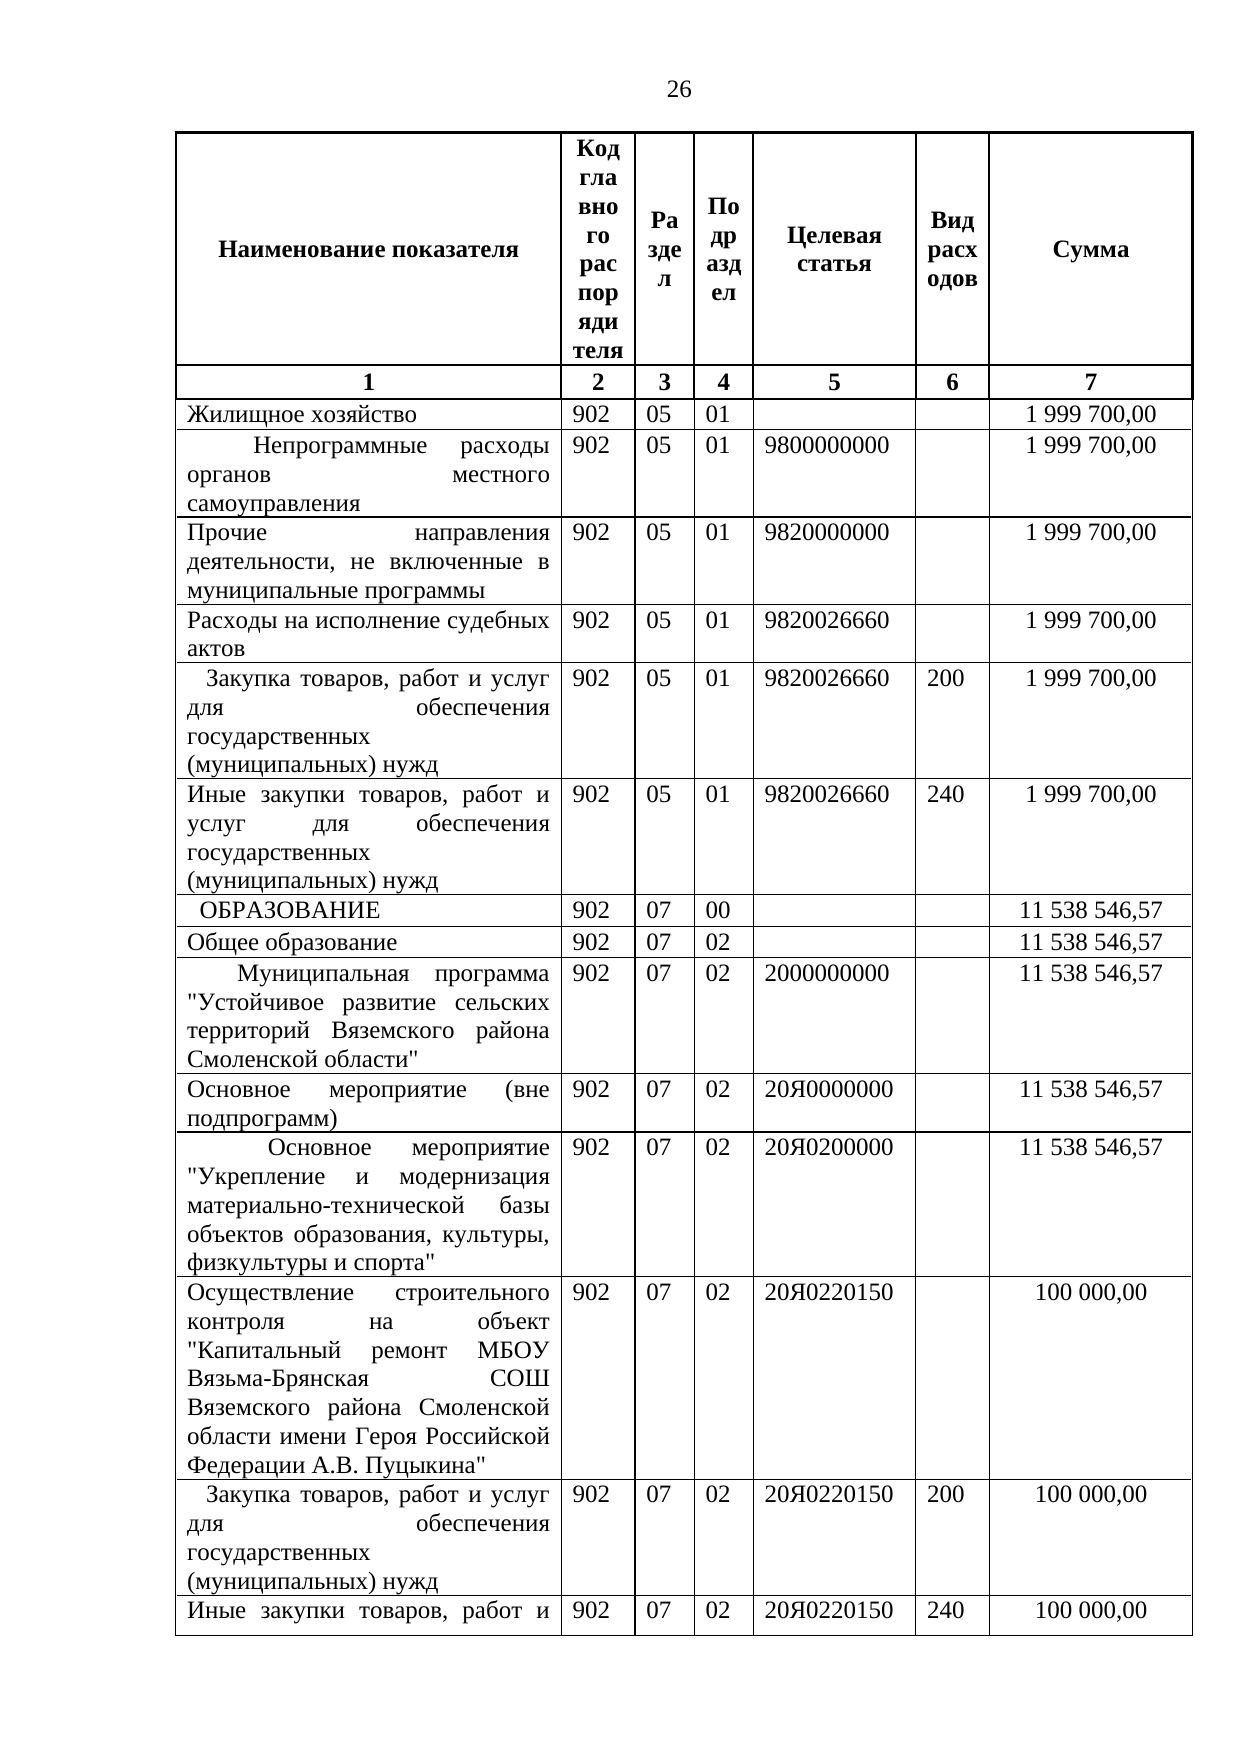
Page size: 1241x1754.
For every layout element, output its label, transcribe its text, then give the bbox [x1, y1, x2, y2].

table_cell 902 [562, 1133, 634, 1276]
table_cell 4 [695, 366, 752, 398]
table_cell 11 538 546,57 [990, 1073, 1192, 1131]
table_cell 1 999 700,00 [990, 429, 1192, 516]
table_cell 9820026660 [754, 663, 915, 778]
table_cell 1 999 700,00 [990, 778, 1192, 894]
table_cell 1 999 700,00 [990, 604, 1192, 662]
table_cell 01 [695, 779, 753, 894]
table_cell 100 000,00 [990, 1276, 1192, 1478]
table_header Код главного распорядителя [562, 134, 634, 363]
table_cell 07 [636, 1277, 694, 1478]
table_cell 07 [636, 958, 694, 1073]
table_cell 20Я0000000 [754, 1074, 915, 1131]
table_cell 6 [917, 366, 988, 398]
table_cell [916, 895, 989, 926]
table_cell 11 538 546,57 [990, 926, 1192, 957]
table_cell 902 [562, 1596, 634, 1635]
table_cell 01 [695, 663, 753, 778]
table_cell 05 [636, 779, 694, 894]
table_cell 02 [695, 927, 753, 957]
table_cell 02 [695, 1133, 753, 1276]
table_cell 02 [695, 958, 753, 1073]
table_cell 1 999 700,00 [990, 516, 1192, 604]
table_header Наименование показателя [177, 134, 560, 363]
table_cell 02 [695, 1480, 753, 1594]
table_cell 902 [562, 895, 634, 926]
table_cell 5 [754, 366, 915, 398]
table_cell 240 [916, 1596, 989, 1635]
table_cell 01 [695, 605, 753, 662]
table_cell 11 538 546,57 [990, 894, 1192, 926]
table_cell 902 [562, 400, 634, 429]
table_cell Прочие направления деятельности, не включенные в муниципальные программы [176, 516, 561, 604]
table_cell 20Я0220150 [754, 1596, 915, 1635]
table_cell 902 [562, 663, 634, 778]
table_cell Общее образование [176, 926, 561, 957]
table_cell 902 [562, 927, 634, 957]
table_cell 05 [636, 430, 694, 516]
table_cell Иные закупки товаров, работ и услуг для обеспечения государственных (муниципальных) нужд [176, 778, 561, 894]
table_cell 20Я0200000 [754, 1133, 915, 1276]
table_cell 1 999 700,00 [990, 400, 1192, 429]
table_cell [916, 958, 989, 1073]
table_cell [916, 1277, 989, 1478]
table_cell 1 999 700,00 [990, 662, 1192, 778]
table_cell 902 [562, 605, 634, 662]
table_cell 7 [990, 366, 1191, 398]
table_cell 05 [636, 518, 694, 604]
table_cell 9820026660 [754, 605, 915, 662]
table_cell [916, 1074, 989, 1131]
table_cell [916, 518, 989, 604]
table_cell Непрограммные расходы органов местного самоуправления [176, 429, 561, 516]
table_cell 07 [636, 1480, 694, 1594]
table_header Вид расходов [917, 134, 988, 363]
table_cell Закупка товаров, работ и услуг для обеспечения государственных (муниципальных) нужд [176, 1479, 561, 1594]
table_cell 02 [695, 1074, 753, 1131]
table_cell 902 [562, 430, 634, 516]
table_cell 05 [636, 605, 694, 662]
table_header Подраздел [695, 134, 752, 363]
table_cell 3 [636, 366, 693, 398]
table_cell 02 [695, 1277, 753, 1478]
table_cell [754, 400, 915, 429]
table_cell Жилищное хозяйство [176, 400, 561, 429]
table_cell ОБРАЗОВАНИЕ [176, 894, 561, 926]
table_cell 240 [916, 779, 989, 894]
table_cell 902 [562, 1074, 634, 1131]
table_cell 20Я0220150 [754, 1480, 915, 1594]
table_cell 200 [916, 1480, 989, 1594]
table_cell 200 [916, 663, 989, 778]
table_cell 05 [636, 663, 694, 778]
table_header Сумма [990, 134, 1191, 363]
table_cell 07 [636, 1074, 694, 1131]
table_cell [754, 927, 915, 957]
table_cell 2 [562, 366, 634, 398]
table_cell [916, 605, 989, 662]
table_cell Расходы на исполнение судебных актов [176, 604, 561, 662]
table_cell 05 [636, 400, 694, 429]
table_cell 902 [562, 779, 634, 894]
table_cell 902 [562, 518, 634, 604]
table_cell 100 000,00 [990, 1479, 1192, 1594]
table_cell Осуществление строительного контроля на объект "Капитальный ремонт МБОУ Вязьма-Брянская СОШ Вяземского района Смоленской области имени Героя Российской Федерации А.В. Пуцыкина" [176, 1276, 561, 1478]
table_cell [916, 927, 989, 957]
table_cell Муниципальная программа "Устойчивое развитие сельских территорий Вяземского района Смоленской области" [176, 957, 561, 1073]
table_cell 11 538 546,57 [990, 957, 1192, 1073]
table_cell 07 [636, 895, 694, 926]
table_cell 9800000000 [754, 430, 915, 516]
table_cell Основное мероприятие "Укрепление и модернизация материально-технической базы объектов образования, культуры, физкультуры и спорта" [176, 1131, 561, 1276]
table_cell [176, 1595, 561, 1635]
table_cell 1 [177, 366, 560, 398]
table_header Раздел [636, 134, 693, 363]
table_cell 902 [562, 1480, 634, 1594]
table_cell Основное мероприятие (вне подпрограмм) [176, 1073, 561, 1131]
table_cell 07 [636, 1596, 694, 1635]
table_cell [916, 400, 989, 429]
table_cell 01 [695, 430, 753, 516]
table_cell 01 [695, 518, 753, 604]
table_cell 07 [636, 927, 694, 957]
table_cell 2000000000 [754, 958, 915, 1073]
table_cell 00 [695, 895, 753, 926]
table_cell 02 [695, 1596, 753, 1635]
table_cell [916, 1133, 989, 1276]
table_cell Закупка товаров, работ и услуг для обеспечения государственных (муниципальных) нужд [176, 662, 561, 778]
table_cell 902 [562, 958, 634, 1073]
table_cell 902 [562, 1277, 634, 1478]
table_header Целевая статья [754, 134, 915, 363]
table_cell 9820000000 [754, 518, 915, 604]
table_cell 20Я0220150 [754, 1277, 915, 1478]
table_cell 01 [695, 400, 753, 429]
table_cell [916, 430, 989, 516]
table_cell 9820026660 [754, 779, 915, 894]
table_cell [754, 895, 915, 926]
table_cell 07 [636, 1133, 694, 1276]
table_cell 11 538 546,57 [990, 1131, 1192, 1276]
table_cell 100 000,00 [990, 1595, 1192, 1635]
